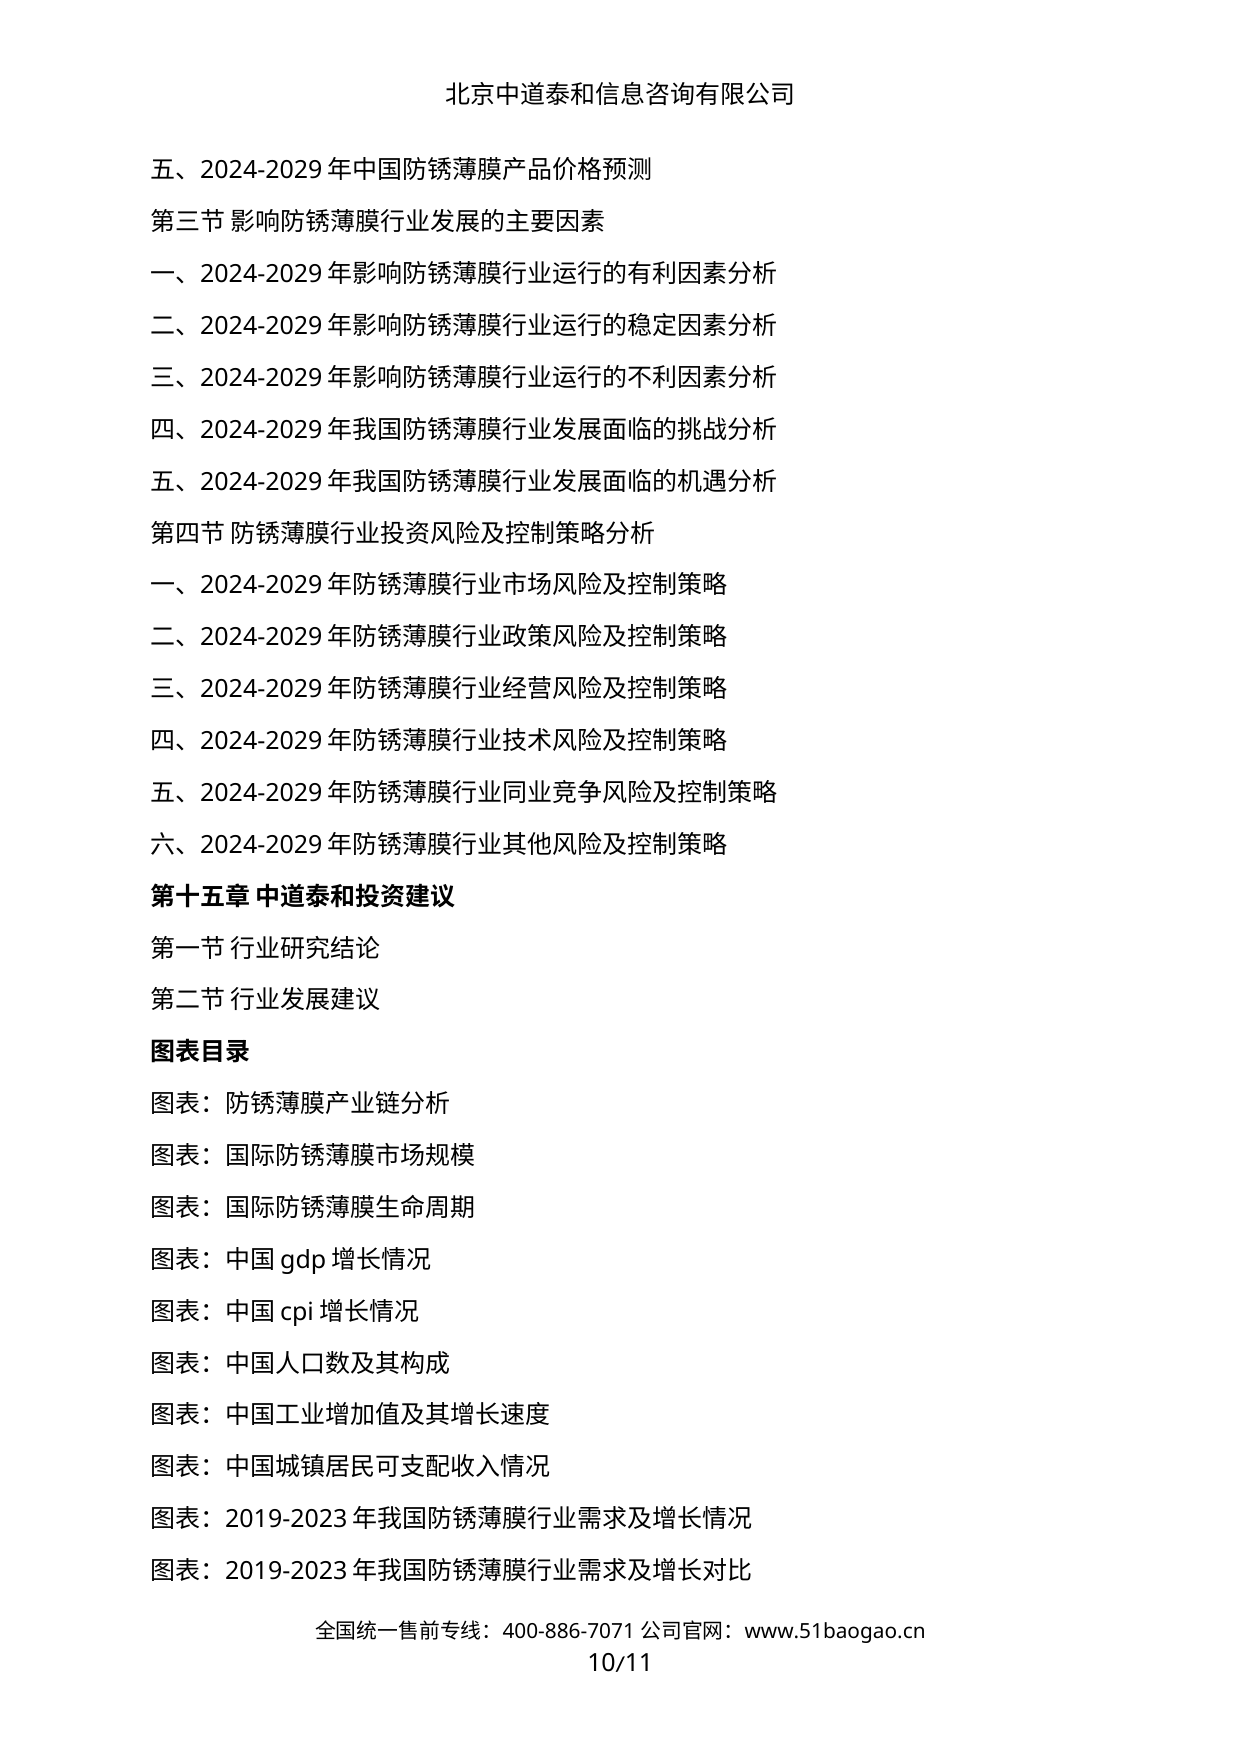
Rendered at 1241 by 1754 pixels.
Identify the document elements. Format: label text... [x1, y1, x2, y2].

text 四、2024-2029年防锈薄膜行业技术风险及控制策略 [150, 721, 1090, 757]
text 图表：国际防锈薄膜市场规模 [150, 1136, 1090, 1172]
text 第三节 影响防锈薄膜行业发展的主要因素 [150, 202, 1090, 238]
text 图表：防锈薄膜产业链分析 [150, 1084, 1090, 1120]
text 第四节 防锈薄膜行业投资风险及控制策略分析 [150, 513, 1090, 549]
text 图表：中国工业增加值及其增长速度 [150, 1395, 1090, 1431]
text 六、2024-2029年防锈薄膜行业其他风险及控制策略 [150, 824, 1090, 861]
text 图表：2019-2023年我国防锈薄膜行业需求及增长对比 [150, 1551, 1090, 1587]
text 二、2024-2029年影响防锈薄膜行业运行的稳定因素分析 [150, 306, 1090, 342]
text 图表：2019-2023年我国防锈薄膜行业需求及增长情况 [150, 1499, 1090, 1535]
text 三、2024-2029年影响防锈薄膜行业运行的不利因素分析 [150, 357, 1090, 394]
text 二、2024-2029年防锈薄膜行业政策风险及控制策略 [150, 617, 1090, 653]
text 一、2024-2029年防锈薄膜行业市场风险及控制策略 [150, 565, 1090, 601]
text 一、2024-2029年影响防锈薄膜行业运行的有利因素分析 [150, 254, 1090, 290]
text 图表目录 [150, 1032, 1090, 1068]
text 第十五章 中道泰和投资建议 [150, 876, 1090, 912]
text 四、2024-2029年我国防锈薄膜行业发展面临的挑战分析 [150, 409, 1090, 446]
text 图表：中国人口数及其构成 [150, 1343, 1090, 1379]
text 五、2024-2029年中国防锈薄膜产品价格预测 [150, 150, 1090, 186]
text 图表：中国cpi增长情况 [150, 1291, 1090, 1327]
text 五、2024-2029年我国防锈薄膜行业发展面临的机遇分析 [150, 461, 1090, 497]
text 三、2024-2029年防锈薄膜行业经营风险及控制策略 [150, 669, 1090, 705]
text 五、2024-2029年防锈薄膜行业同业竞争风险及控制策略 [150, 772, 1090, 809]
text 图表：国际防锈薄膜生命周期 [150, 1187, 1090, 1224]
text 第一节 行业研究结论 [150, 928, 1090, 964]
text 图表：中国gdp增长情况 [150, 1239, 1090, 1276]
text 第二节 行业发展建议 [150, 980, 1090, 1016]
text 图表：中国城镇居民可支配收入情况 [150, 1447, 1090, 1483]
